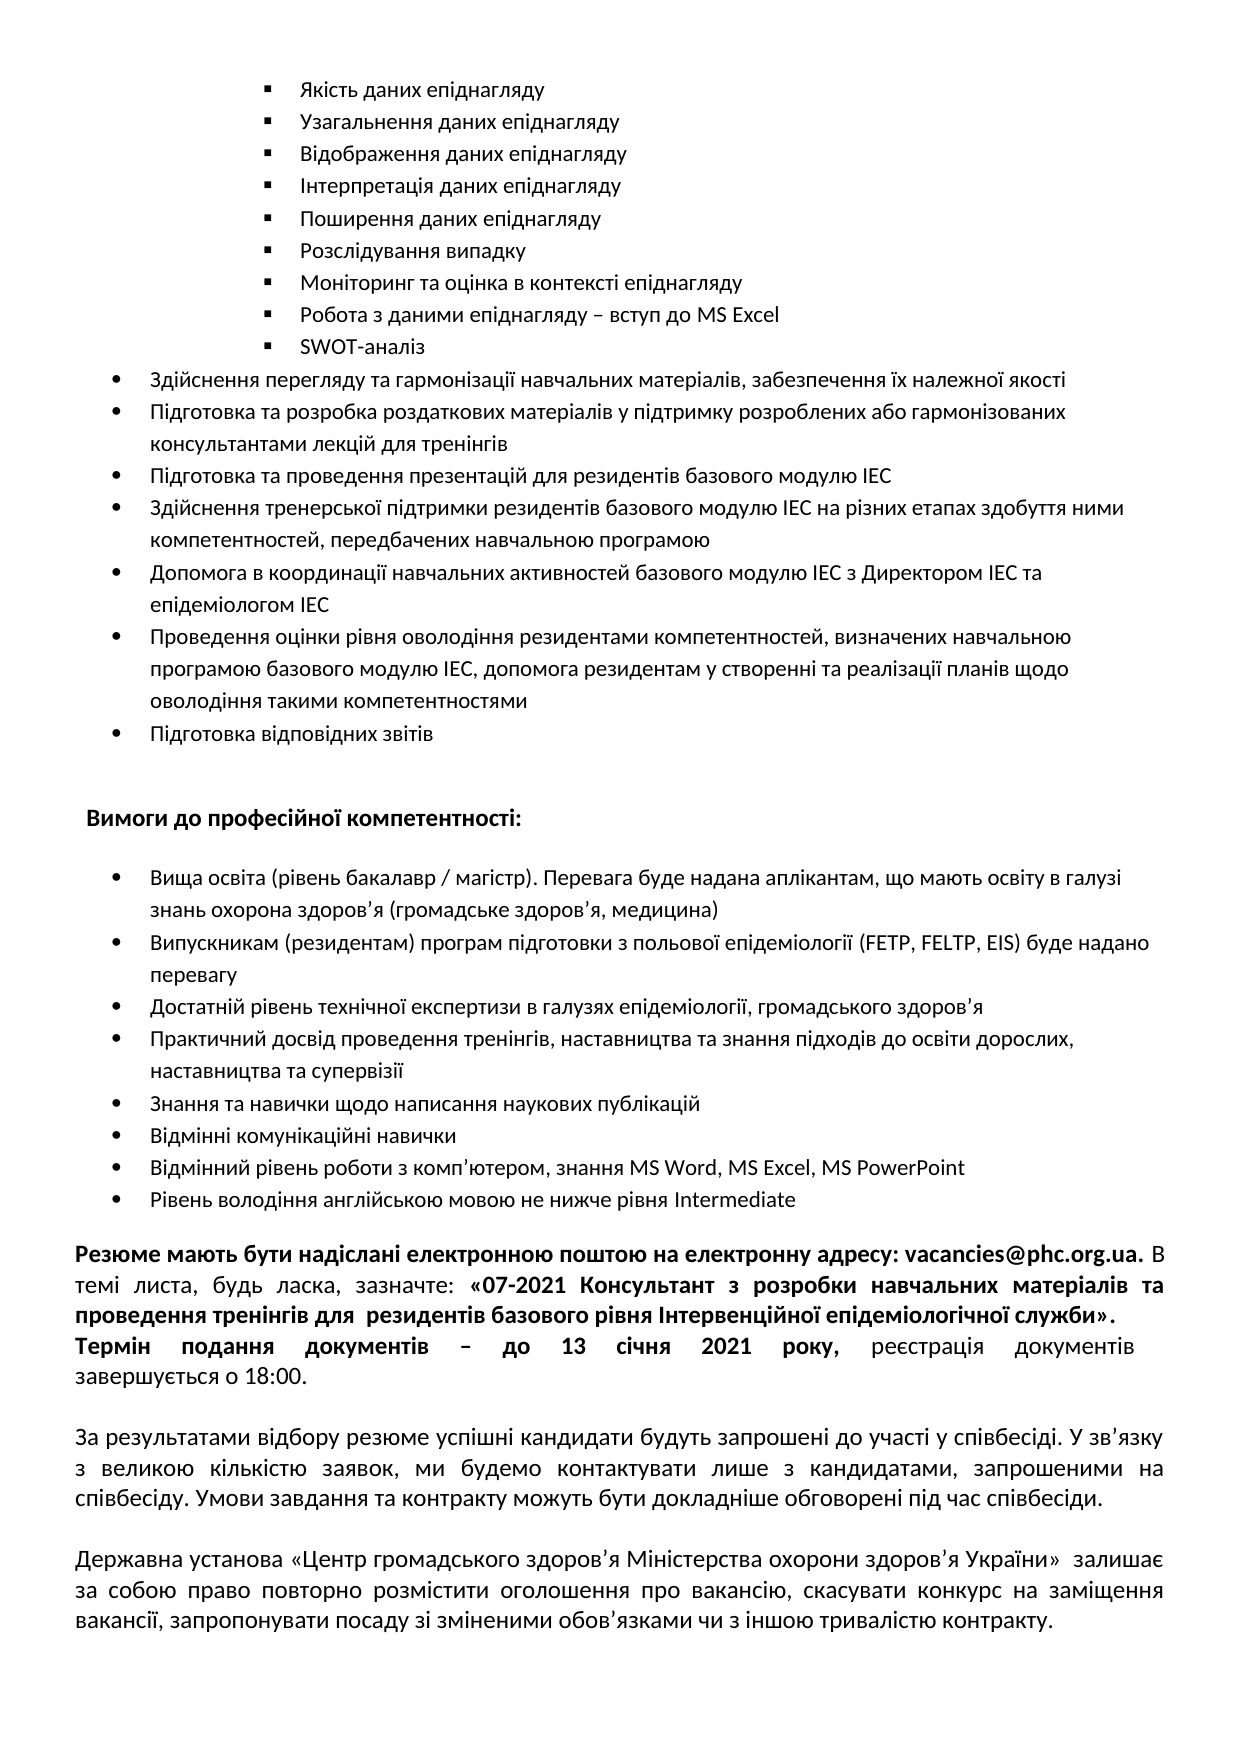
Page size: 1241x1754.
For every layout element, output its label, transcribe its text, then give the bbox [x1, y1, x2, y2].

list Здійснення перегляду та гармонізації навчальних матеріалів, забезпечення їх належної якості [112, 365, 1165, 393]
list Інтерпретація даних епіднагляду [262, 172, 1165, 199]
list Здійснення тренерської підтримки резидентів базового модулю ІЕС на різних етапах здобуття ними компетентностей, передбачених навчальною програмою [112, 493, 1165, 554]
list Відмінні комунікаційні навички [112, 1121, 1165, 1149]
list Знання та навички щодо написання наукових публікацій [112, 1089, 1165, 1117]
text За результатами відбору резюме успішні кандидати будуть запрошені до участі у співбесіді. У зв’язку з великою кількістю заявок, ми будемо контактувати лише з кандидатами, запрошеними на співбесіду. Умови завдання та контракту можуть бути докладніше обговорені під час співбесіди. [75, 1421, 1165, 1513]
list Допомога в координації навчальних активностей базового модулю ІЕС з Директором ІЕС та епідеміологом ІЕС [112, 558, 1165, 618]
list Робота з даними епіднагляду – вступ до MS Excel [262, 300, 1165, 328]
text Резюме мають бути надіслані електронною поштою на електронну адресу: vacancies@phc.org.ua. В темі листа, будь ласка, зазначте: «07-2021 Консультант з розробки навчальних матеріалів та проведення тренінгів для резидентів базового рівня Інтервенційної епідеміологічної служби». [75, 1238, 1165, 1330]
list Практичний досвід проведення тренінгів, наставництва та знання підходів до освіти дорослих, наставництва та супервізії [112, 1024, 1165, 1084]
list Підготовка відповідних звітів [112, 719, 1165, 747]
list Узагальнення даних епіднагляду [262, 107, 1165, 135]
list Підготовка та розробка роздаткових матеріалів у підтримку розроблених або гармонізованих консультантами лекцій для тренінгів [112, 397, 1165, 457]
list Вища освіта (рівень бакалавр / магістр). Перевага буде надана аплікантам, що мають освіту в галузі знань охорона здоров’я (громадське здоров’я, медицина) [112, 863, 1165, 923]
list Рівень володіння англійською мовою не нижче рівня Intermediate [112, 1185, 1165, 1213]
list Відмінний рівень роботи з комп’ютером, знання MS Word, MS Excel, MS PowerPoint [112, 1153, 1165, 1181]
list Моніторинг та оцінка в контексті епіднагляду [262, 268, 1165, 296]
list Підготовка та проведення презентацій для резидентів базового модулю ІЕС [112, 461, 1165, 489]
text Державна установа «Центр громадського здоров’я Міністерства охорони здоров’я України» залишає за собою право повторно розмістити оголошення про вакансію, скасувати конкурс на заміщення вакансії, запропонувати посаду зі зміненими обов’язками чи з іншою тривалістю контракту. [75, 1543, 1165, 1635]
list Розслідування випадку [262, 236, 1165, 264]
list Якість даних епіднагляду [262, 75, 1165, 103]
text Вимоги до професійної компетентності: [75, 802, 1165, 833]
list SWOT-аналіз [262, 332, 1165, 361]
list Відображення даних епіднагляду [262, 139, 1165, 167]
list Випускникам (резидентам) програм підготовки з польової епідеміології (FETP, FELTP, EIS) буде надано перевагу [112, 928, 1165, 988]
list Достатній рівень технічної експертизи в галузях епідеміології, громадського здоров’я [112, 992, 1165, 1020]
list Проведення оцінки рівня оволодіння резидентами компетентностей, визначених навчальною програмою базового модулю ІЕС, допомога резидентам у створенні та реалізації планів щодо оволодіння такими компетентностями [112, 622, 1165, 714]
list Поширення даних епіднагляду [262, 204, 1165, 232]
text Термін подання документів – до 13 січня 2021 року, реєстрація документів завершується о 18:00. [75, 1330, 1165, 1391]
